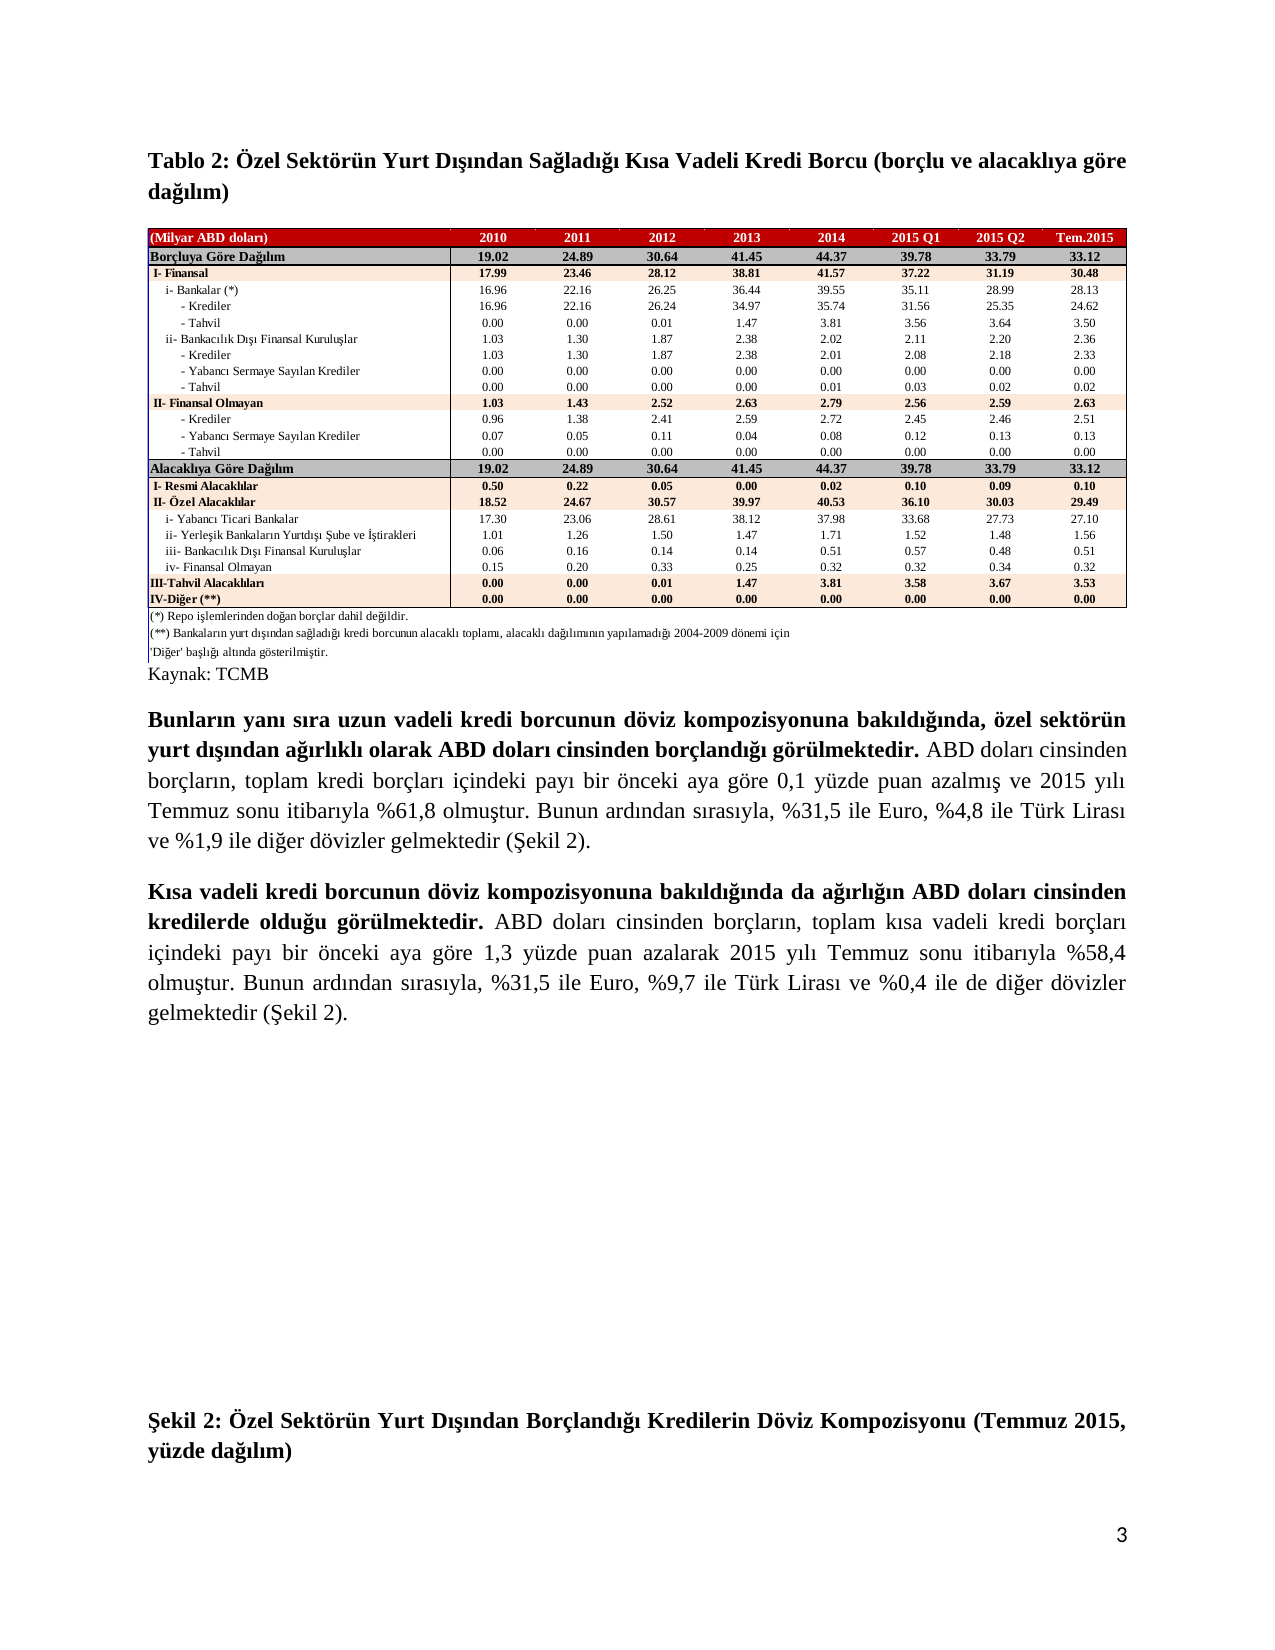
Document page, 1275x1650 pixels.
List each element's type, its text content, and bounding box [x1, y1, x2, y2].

text Kısa vadeli kredi borcunun döviz kompozisyonuna bakıldığında da ağırlığın ABD doları cinsinden kredilerde olduğu görülmektedir. ABD doları cinsinden borçların, toplam kısa vadeli kredi borçları içindeki payı bir önceki aya göre 1,3 yüzde puan azalarak 2015 yılı Temmuz sonu itibarıyla %58,4 olmuştur. Bunun ardından sırasıyla, %31,5 ile Euro, %9,7 ile Türk Lirası ve %0,4 ile de diğer dövizler gelmektedir (Şekil 2). [148, 878, 1127, 1025]
text Şekil 2: Özel Sektörün Yurt Dışından Borçlandığı Kredilerin Döviz Kompozisyonu (Temmuz 2015, yüzde dağılım) [148, 1407, 1127, 1464]
text Kaynak: TCMB [148, 663, 1127, 685]
text Tablo 2: Özel Sektörün Yurt Dışından Sağladığı Kısa Vadeli Kredi Borcu (borçlu ve alacaklıya göre dağılım) [148, 148, 1127, 204]
text Bunların yanı sıra uzun vadeli kredi borcunun döviz kompozisyonuna bakıldığında, özel sektörün yurt dışından ağırlıklı olarak ABD doları cinsinden borçlandığı görülmektedir. ABD doları cinsinden borçların, toplam kredi borçları içindeki payı bir önceki aya göre 0,1 yüzde puan azalmış ve 2015 yılı Temmuz sonu itibarıyla %61,8 olmuştur. Bunun ardından sırasıyla, %31,5 ile Euro, %4,8 ile Türk Lirası ve %1,9 ile diğer dövizler gelmektedir (Şekil 2). [148, 706, 1127, 853]
